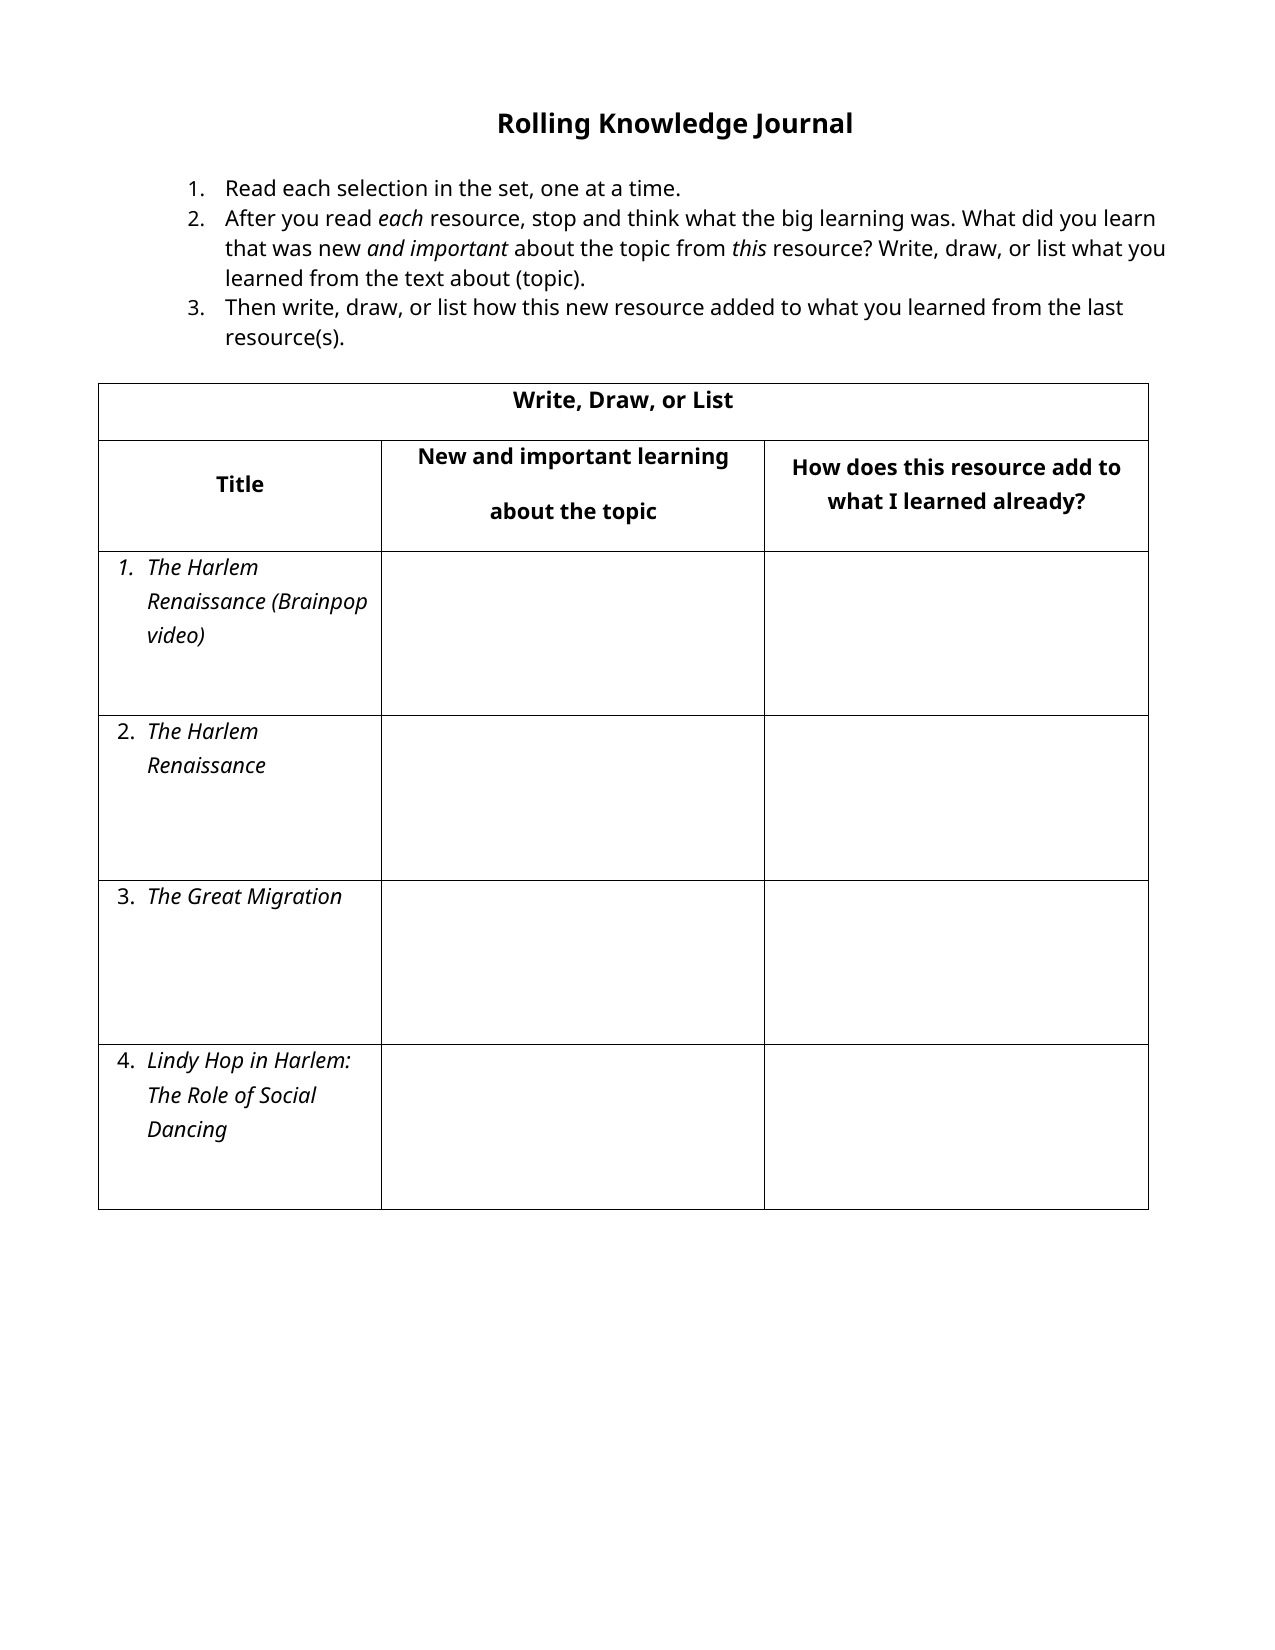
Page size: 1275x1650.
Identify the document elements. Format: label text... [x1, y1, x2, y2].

table_cell Title [99, 441, 381, 551]
table_cell The Great Migration [99, 881, 381, 1044]
list After you read each resource, stop and think what the big learning was. What did you learn that was new and important about the topic from this resource? Write, draw, or list what you learned from the text about (topic). [187, 203, 1200, 292]
table_cell The Harlem Renaissance (Brainpop video) [99, 552, 381, 715]
list Then write, draw, or list how this new resource added to what you learned from the last resource(s). [187, 292, 1200, 352]
table_cell [382, 552, 764, 715]
table_cell Lindy Hop in Harlem: The Role of Social Dancing [99, 1045, 381, 1209]
table_cell [765, 716, 1148, 880]
table_cell [382, 716, 764, 880]
list Read each selection in the set, one at a time. [187, 173, 1200, 203]
table_header Write, Draw, or List [99, 384, 1148, 440]
table_cell [765, 881, 1148, 1044]
table_cell The Harlem Renaissance [99, 716, 381, 880]
text Rolling Knowledge Journal [150, 105, 1200, 142]
table_cell [382, 1045, 764, 1209]
table_cell [765, 552, 1148, 715]
table_cell How does this resource add to what I learned already? [765, 441, 1148, 551]
table_cell [382, 881, 764, 1044]
table_cell [765, 1045, 1148, 1209]
table_cell New and important learning about the topic [382, 441, 764, 551]
